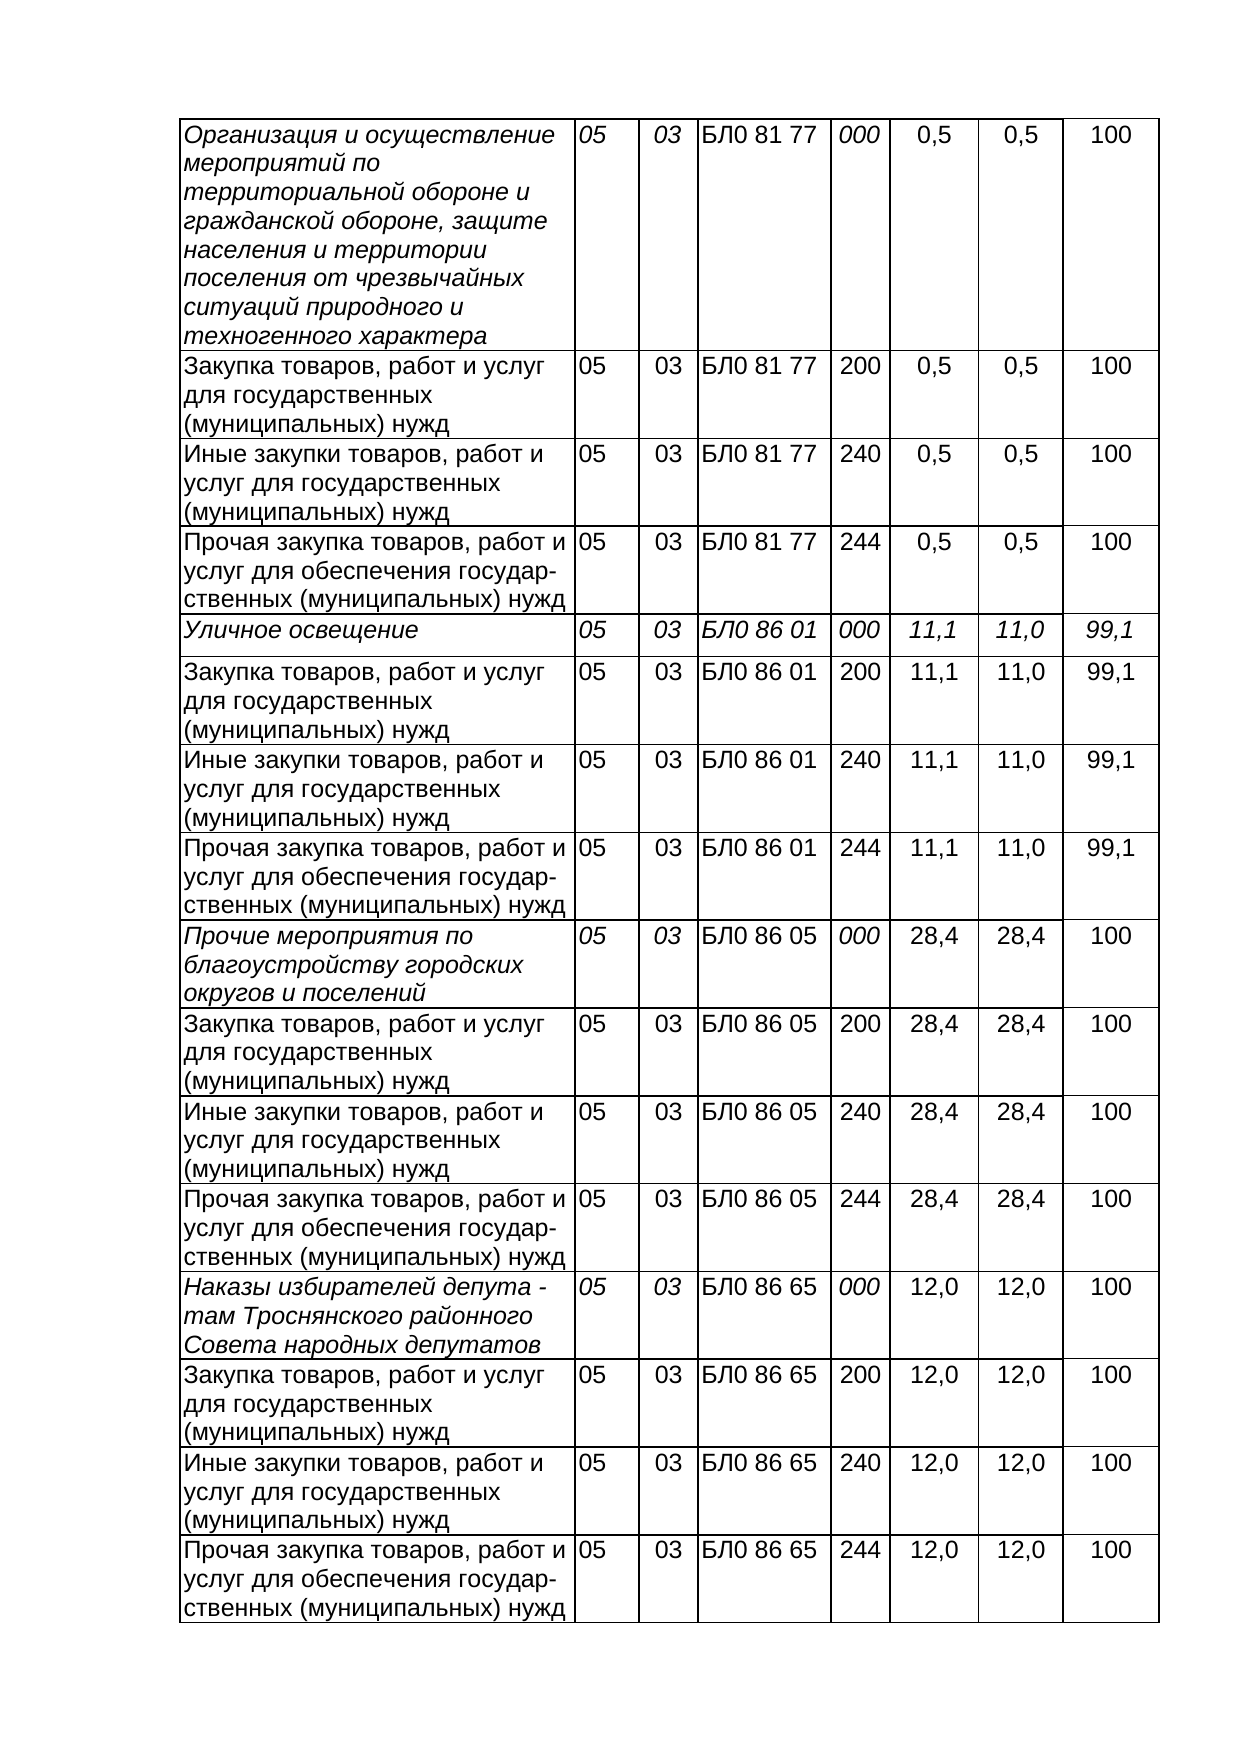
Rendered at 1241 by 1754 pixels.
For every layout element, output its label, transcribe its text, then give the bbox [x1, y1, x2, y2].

table_cell БЛ0 86 01 [699, 833, 830, 919]
table_cell 100 [1064, 1272, 1158, 1358]
table_cell 11,0 [979, 615, 1062, 656]
table_cell БЛ0 81 77 [699, 439, 830, 525]
table_cell БЛ0 86 05 [699, 1097, 830, 1183]
table_cell 12,0 [891, 1360, 978, 1446]
table_cell 11,1 [891, 615, 978, 656]
table_cell 28,4 [891, 1097, 978, 1183]
table_cell 12,0 [891, 1272, 978, 1358]
table_cell 05 [576, 833, 638, 919]
table_cell БЛ0 86 01 [699, 657, 830, 744]
table_cell 240 [832, 1097, 889, 1183]
table_cell Иные закупки товаров, работ и услуг для государственных (муниципальных) нужд [181, 1448, 574, 1534]
table_cell 100 [1064, 1447, 1158, 1534]
table_cell 12,0 [979, 1360, 1062, 1446]
table_cell 03 [640, 921, 697, 1007]
table_cell 03 [640, 527, 697, 613]
table_cell 0,5 [979, 527, 1062, 613]
table_cell Иные закупки товаров, работ и услуг для государственных (муниципальных) нужд [181, 1097, 574, 1183]
table_cell БЛ0 81 77 [699, 351, 830, 437]
table_cell Наказы избирателей депута -там Троснянского районного Совета народных депутатов [181, 1272, 574, 1358]
table_cell 05 [576, 1097, 638, 1183]
table_cell 000 [832, 120, 889, 350]
table_cell 240 [832, 745, 889, 831]
table_cell 000 [832, 615, 889, 656]
table_cell 03 [640, 833, 697, 919]
table_cell 11,0 [979, 745, 1062, 831]
table_cell 0,5 [891, 120, 978, 350]
table_cell 000 [832, 921, 889, 1007]
table_cell 200 [832, 1360, 889, 1446]
table_cell БЛ0 86 65 [699, 1360, 830, 1446]
table_cell 0,5 [891, 351, 978, 437]
table_cell 0,5 [979, 120, 1062, 350]
table_cell 05 [576, 120, 638, 350]
table_cell 03 [640, 439, 697, 525]
table_cell 244 [832, 833, 889, 919]
table_cell 05 [576, 615, 638, 656]
table_cell Прочие мероприятия по благоустройству городских округов и поселений [181, 921, 574, 1007]
table_cell 28,4 [891, 1009, 978, 1095]
table_cell 05 [576, 1184, 638, 1271]
table_cell БЛ0 86 65 [699, 1272, 830, 1358]
table_cell 05 [576, 1536, 638, 1622]
table_cell 12,0 [979, 1448, 1062, 1534]
table_cell БЛ0 86 05 [699, 1184, 830, 1271]
table_cell 11,1 [891, 833, 978, 919]
table_cell 28,4 [979, 1184, 1062, 1271]
table_cell 100 [1064, 1535, 1158, 1622]
table_cell 0,5 [979, 439, 1062, 525]
table_cell БЛ0 86 05 [699, 1009, 830, 1095]
table_cell Уличное освещение [181, 615, 574, 656]
table_cell 03 [640, 1272, 697, 1358]
table_cell 99,1 [1064, 745, 1158, 831]
table_cell 03 [640, 1009, 697, 1095]
table_cell 12,0 [891, 1536, 978, 1622]
table_cell БЛ0 81 77 [699, 120, 830, 350]
table_cell 000 [832, 1272, 889, 1358]
table_cell БЛ0 86 01 [699, 745, 830, 831]
table_cell 200 [832, 657, 889, 744]
table_cell 100 [1064, 1096, 1158, 1183]
table_cell 03 [640, 1448, 697, 1534]
table_cell 03 [640, 1536, 697, 1622]
table_cell 99,1 [1064, 657, 1158, 744]
table_cell 03 [640, 1360, 697, 1446]
table_cell 100 [1064, 1359, 1158, 1446]
table_cell 05 [576, 1272, 638, 1358]
table_cell Иные закупки товаров, работ и услуг для государственных (муниципальных) нужд [181, 439, 574, 525]
table_cell БЛ0 86 65 [699, 1448, 830, 1534]
table_cell 11,1 [891, 745, 978, 831]
table_cell 28,4 [979, 1009, 1062, 1095]
table_cell 200 [832, 1009, 889, 1095]
table_cell 100 [1064, 119, 1158, 350]
table_cell 100 [1064, 920, 1158, 1007]
table_cell 05 [576, 351, 638, 437]
table_cell 12,0 [979, 1536, 1062, 1622]
table_cell 100 [1064, 1008, 1158, 1095]
table_cell 99,1 [1064, 833, 1158, 919]
table_cell Прочая закупка товаров, работ и услуг для обеспечения государ-ственных (муниципальных) нужд [181, 1536, 574, 1622]
table_cell 05 [576, 527, 638, 613]
table_cell 05 [576, 1360, 638, 1446]
table_cell 11,0 [979, 833, 1062, 919]
table_cell Прочая закупка товаров, работ и услуг для обеспечения государ-ственных (муниципальных) нужд [181, 833, 574, 919]
table_cell 05 [576, 439, 638, 525]
table_cell 200 [832, 351, 889, 437]
table_cell 03 [640, 657, 697, 744]
table_cell 03 [640, 745, 697, 831]
table_cell Прочая закупка товаров, работ и услуг для обеспечения государ-ственных (муниципальных) нужд [181, 527, 574, 613]
table_cell 100 [1064, 439, 1158, 525]
table_cell Иные закупки товаров, работ и услуг для государственных (муниципальных) нужд [181, 745, 574, 831]
table_cell БЛ0 86 01 [699, 615, 830, 656]
table_cell 05 [576, 745, 638, 831]
table_cell 28,4 [979, 921, 1062, 1007]
table_cell Закупка товаров, работ и услуг для государственных (муниципальных) нужд [181, 657, 574, 744]
table_cell 03 [640, 1097, 697, 1183]
table_cell 99,1 [1064, 614, 1158, 656]
table_cell 12,0 [891, 1448, 978, 1534]
table_cell 11,1 [891, 657, 978, 744]
table_cell 05 [576, 921, 638, 1007]
table_cell 0,5 [891, 439, 978, 525]
table_cell 03 [640, 120, 697, 350]
table_cell 05 [576, 1009, 638, 1095]
table_cell Прочая закупка товаров, работ и услуг для обеспечения государ-ственных (муниципальных) нужд [181, 1184, 574, 1271]
table_cell 244 [832, 527, 889, 613]
table_cell 05 [576, 657, 638, 744]
table_cell 100 [1064, 351, 1158, 437]
table_cell 28,4 [891, 1184, 978, 1271]
table_cell 240 [832, 1448, 889, 1534]
table_cell 11,0 [979, 657, 1062, 744]
table_cell 28,4 [891, 921, 978, 1007]
table_cell 03 [640, 615, 697, 656]
table_cell 0,5 [979, 351, 1062, 437]
table_cell 12,0 [979, 1272, 1062, 1358]
table_cell БЛ0 81 77 [699, 527, 830, 613]
table_cell 240 [832, 439, 889, 525]
table_cell 28,4 [979, 1097, 1062, 1183]
table_cell 100 [1064, 526, 1158, 613]
table_cell БЛ0 86 65 [699, 1536, 830, 1622]
table_cell 244 [832, 1184, 889, 1271]
table_cell 03 [640, 351, 697, 437]
table_cell 05 [576, 1448, 638, 1534]
table_cell БЛ0 86 05 [699, 921, 830, 1007]
table_cell Закупка товаров, работ и услуг для государственных (муниципальных) нужд [181, 351, 574, 437]
table_cell Закупка товаров, работ и услуг для государственных (муниципальных) нужд [181, 1360, 574, 1446]
table_cell 100 [1064, 1184, 1158, 1271]
table_cell Организация и осуществление мероприятий по территориальной обороне и гражданской обороне, защите населения и территории поселения от чрезвычайных ситуаций природного и техногенного характера [181, 120, 574, 350]
table_cell Закупка товаров, работ и услуг для государственных (муниципальных) нужд [181, 1009, 574, 1095]
table_cell 03 [640, 1184, 697, 1271]
table_cell 0,5 [891, 527, 978, 613]
table_cell 244 [832, 1536, 889, 1622]
